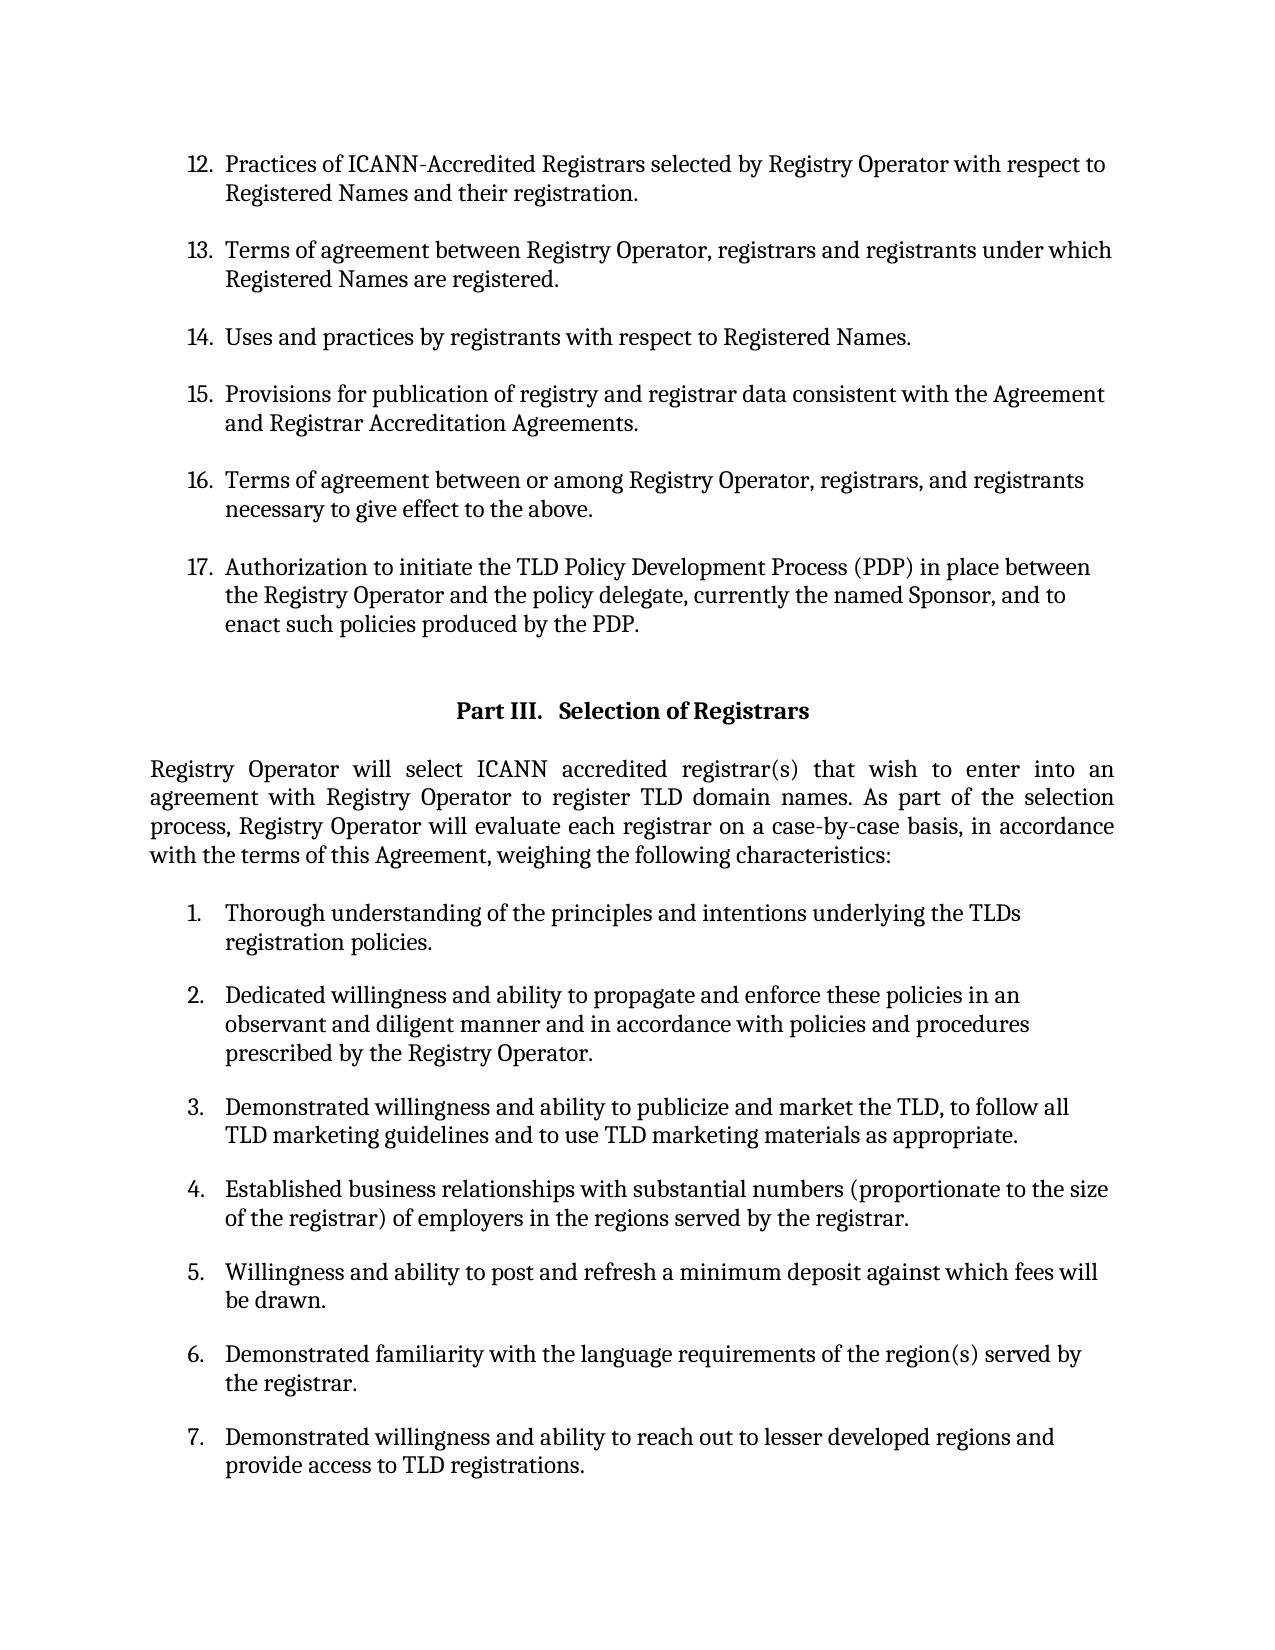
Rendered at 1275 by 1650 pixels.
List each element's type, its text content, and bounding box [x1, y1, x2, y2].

list Thorough understanding of the principles and intentions underlying the TLDs registration policies. [187, 899, 1116, 956]
text Part III. Selection of Registrars [150, 697, 1116, 725]
list Uses and practices by registrants with respect to Registered Names. [187, 322, 1116, 351]
list Willingness and ability to post and refresh a minimum deposit against which fees will be drawn. [187, 1257, 1116, 1315]
list Practices of ICANN-Accredited Registrars selected by Registry Operator with respect to Registered Names and their registration. [187, 150, 1116, 207]
list Authorization to initiate the TLD Policy Development Process (PDP) in place between the Registry Operator and the policy delegate, currently the named Sponsor, and to enact such policies produced by the PDP. [187, 552, 1116, 639]
list Demonstrated willingness and ability to reach out to lesser developed regions and provide access to TLD registrations. [187, 1422, 1116, 1480]
list Established business relationships with substantial numbers (proportionate to the size of the registrar) of employers in the regions served by the registrar. [187, 1175, 1116, 1232]
list Demonstrated willingness and ability to publicize and market the TLD, to follow all TLD marketing guidelines and to use TLD marketing materials as appropriate. [187, 1092, 1116, 1150]
list Dedicated willingness and ability to propagate and enforce these policies in an observant and diligent manner and in accordance with policies and procedures prescribed by the Registry Operator. [187, 981, 1116, 1067]
list Terms of agreement between or among Registry Operator, registrars, and registrants necessary to give effect to the above. [187, 466, 1116, 524]
list Demonstrated familiarity with the language requirements of the region(s) served by the registrar. [187, 1340, 1116, 1397]
list Terms of agreement between Registry Operator, registrars and registrants under which Registered Names are registered. [187, 236, 1116, 294]
text Registry Operator will select ICANN accredited registrar(s) that wish to enter into an agreement with Registry Operator to register TLD domain names. As part of the selection process, Registry Operator will evaluate each registrar on a case-by-case basis, in accordance with the terms of this Agreement, weighing the following characteristics: [150, 754, 1116, 869]
list Provisions for publication of registry and registrar data consistent with the Agreement and Registrar Accreditation Agreements. [187, 380, 1116, 437]
